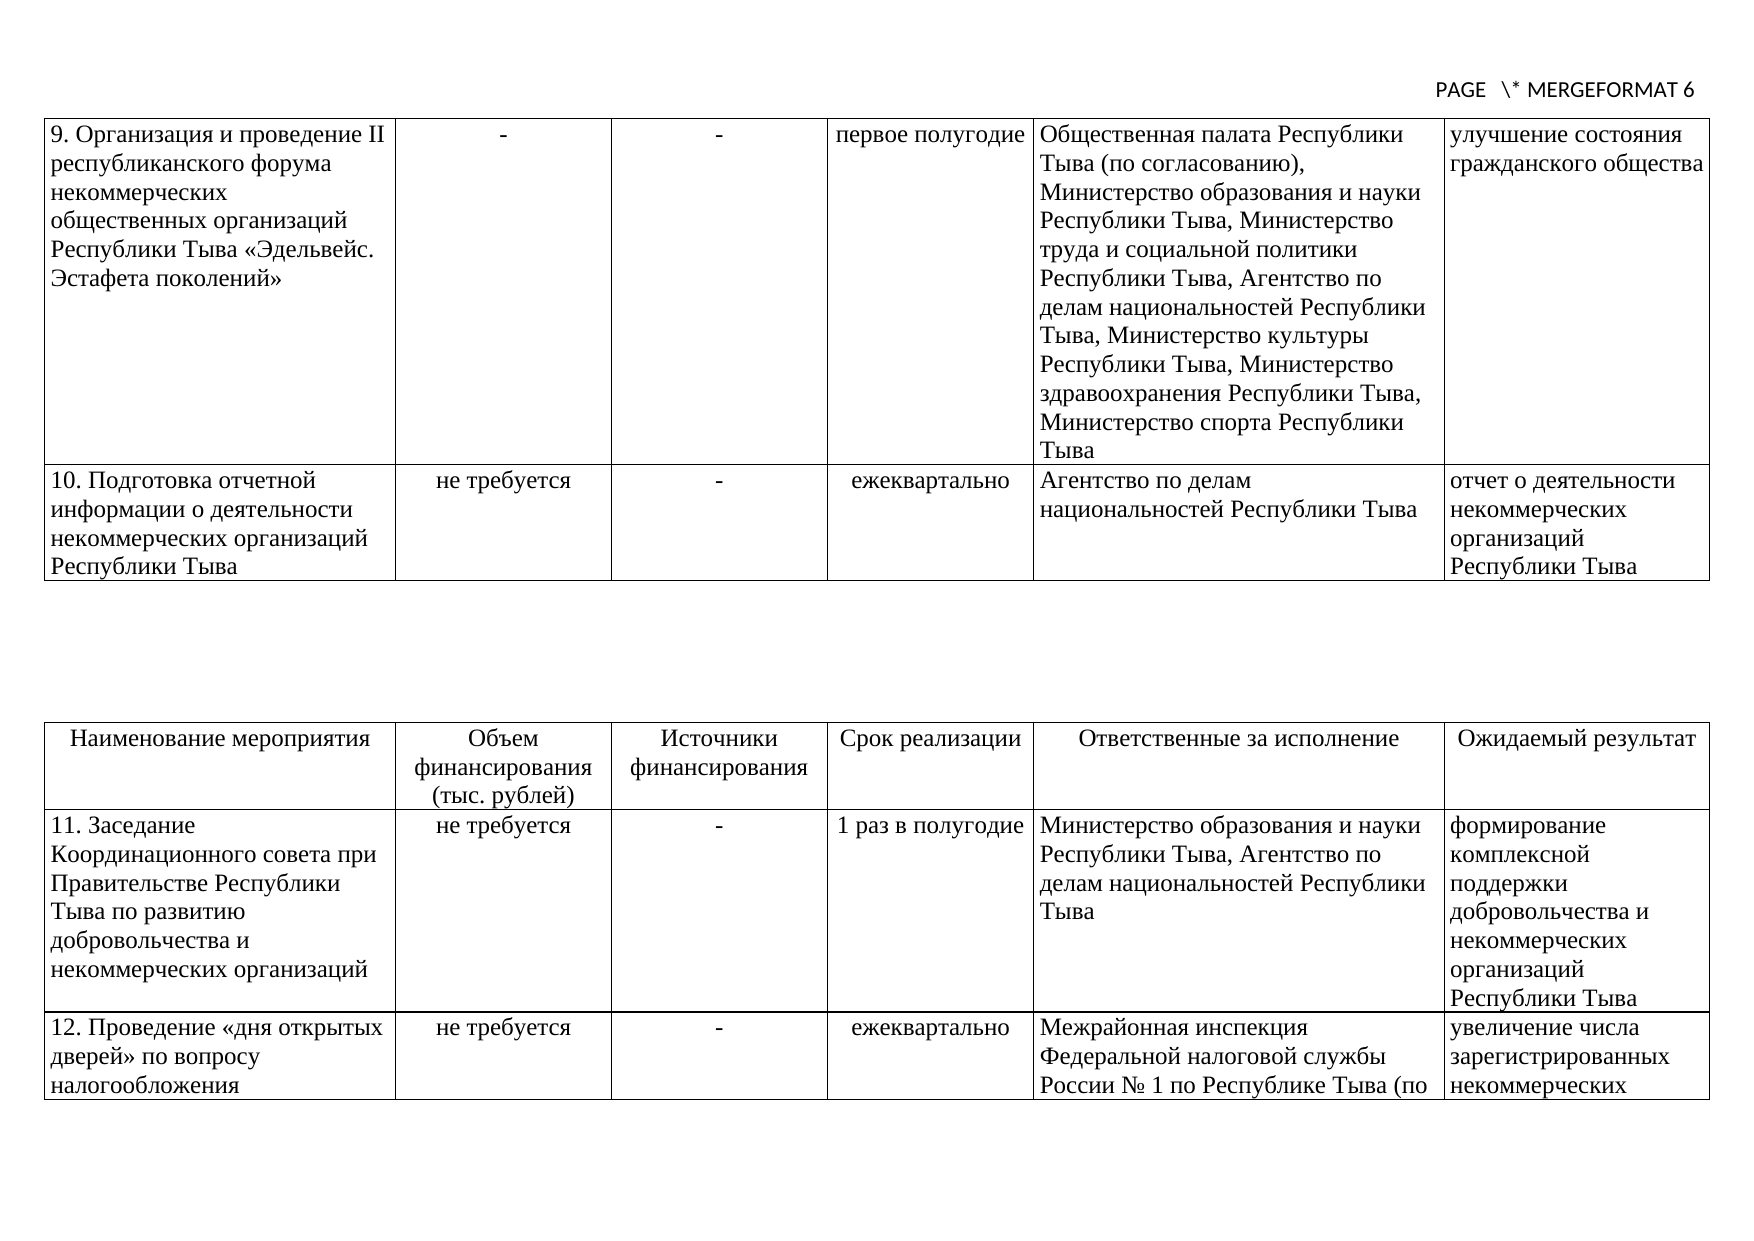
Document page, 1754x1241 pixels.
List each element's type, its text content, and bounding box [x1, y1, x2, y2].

table_cell - [612, 1013, 827, 1099]
table_cell 9. Организация и проведение II республиканского форума некоммерческих общественных организаций Республики Тыва «Эдельвейс. Эстафета поколений» [45, 119, 395, 464]
table_cell 1 раз в полугодие [828, 810, 1033, 1011]
table_header Источники финансирования [612, 723, 827, 809]
table_header Объем финансирования (тыс. рублей) [396, 723, 611, 809]
table_header Ответственные за исполнение [1034, 723, 1444, 809]
table_cell - [612, 810, 827, 1011]
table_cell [1445, 1013, 1709, 1099]
table_header Ожидаемый результат [1445, 723, 1709, 809]
table_cell - [612, 119, 827, 464]
table_cell Агентство по делам национальностей Республики Тыва [1034, 465, 1444, 580]
table_cell не требуется [396, 1013, 611, 1099]
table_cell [45, 1013, 395, 1099]
table_cell отчет о деятельности некоммерческих организаций Республики Тыва [1445, 465, 1709, 580]
table_cell 10. Подготовка отчетной информации о деятельности некоммерческих организаций Республики Тыва [45, 465, 395, 580]
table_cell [1034, 1013, 1444, 1099]
table_cell первое полугодие [828, 119, 1033, 464]
table_cell улучшение состояния гражданского общества [1445, 119, 1709, 464]
table_cell Общественная палата Республики Тыва (по согласованию), Министерство образования и науки Республики Тыва, Министерство труда и социальной политики Республики Тыва, Агентство по делам национальностей Республики Тыва, Министерство культуры Республики Тыва, Министерство здравоохранения Республики Тыва, Министерство спорта Республики Тыва [1034, 119, 1444, 464]
table_header Наименование мероприятия [45, 723, 395, 809]
table_cell ежеквартально [828, 1013, 1033, 1099]
table_cell формирование комплексной поддержки добровольчества и некоммерческих организаций Республики Тыва [1445, 810, 1709, 1011]
table_cell не требуется [396, 810, 611, 1011]
table_header Срок реализации [828, 723, 1033, 809]
table_cell не требуется [396, 465, 611, 580]
table_cell 11. Заседание Координационного совета при Правительстве Республики Тыва по развитию добровольчества и некоммерческих организаций [45, 810, 395, 1011]
table_cell - [396, 119, 611, 464]
table_cell ежеквартально [828, 465, 1033, 580]
table_cell - [612, 465, 827, 580]
table_cell Министерство образования и науки Республики Тыва, Агентство по делам национальностей Республики Тыва [1034, 810, 1444, 1011]
